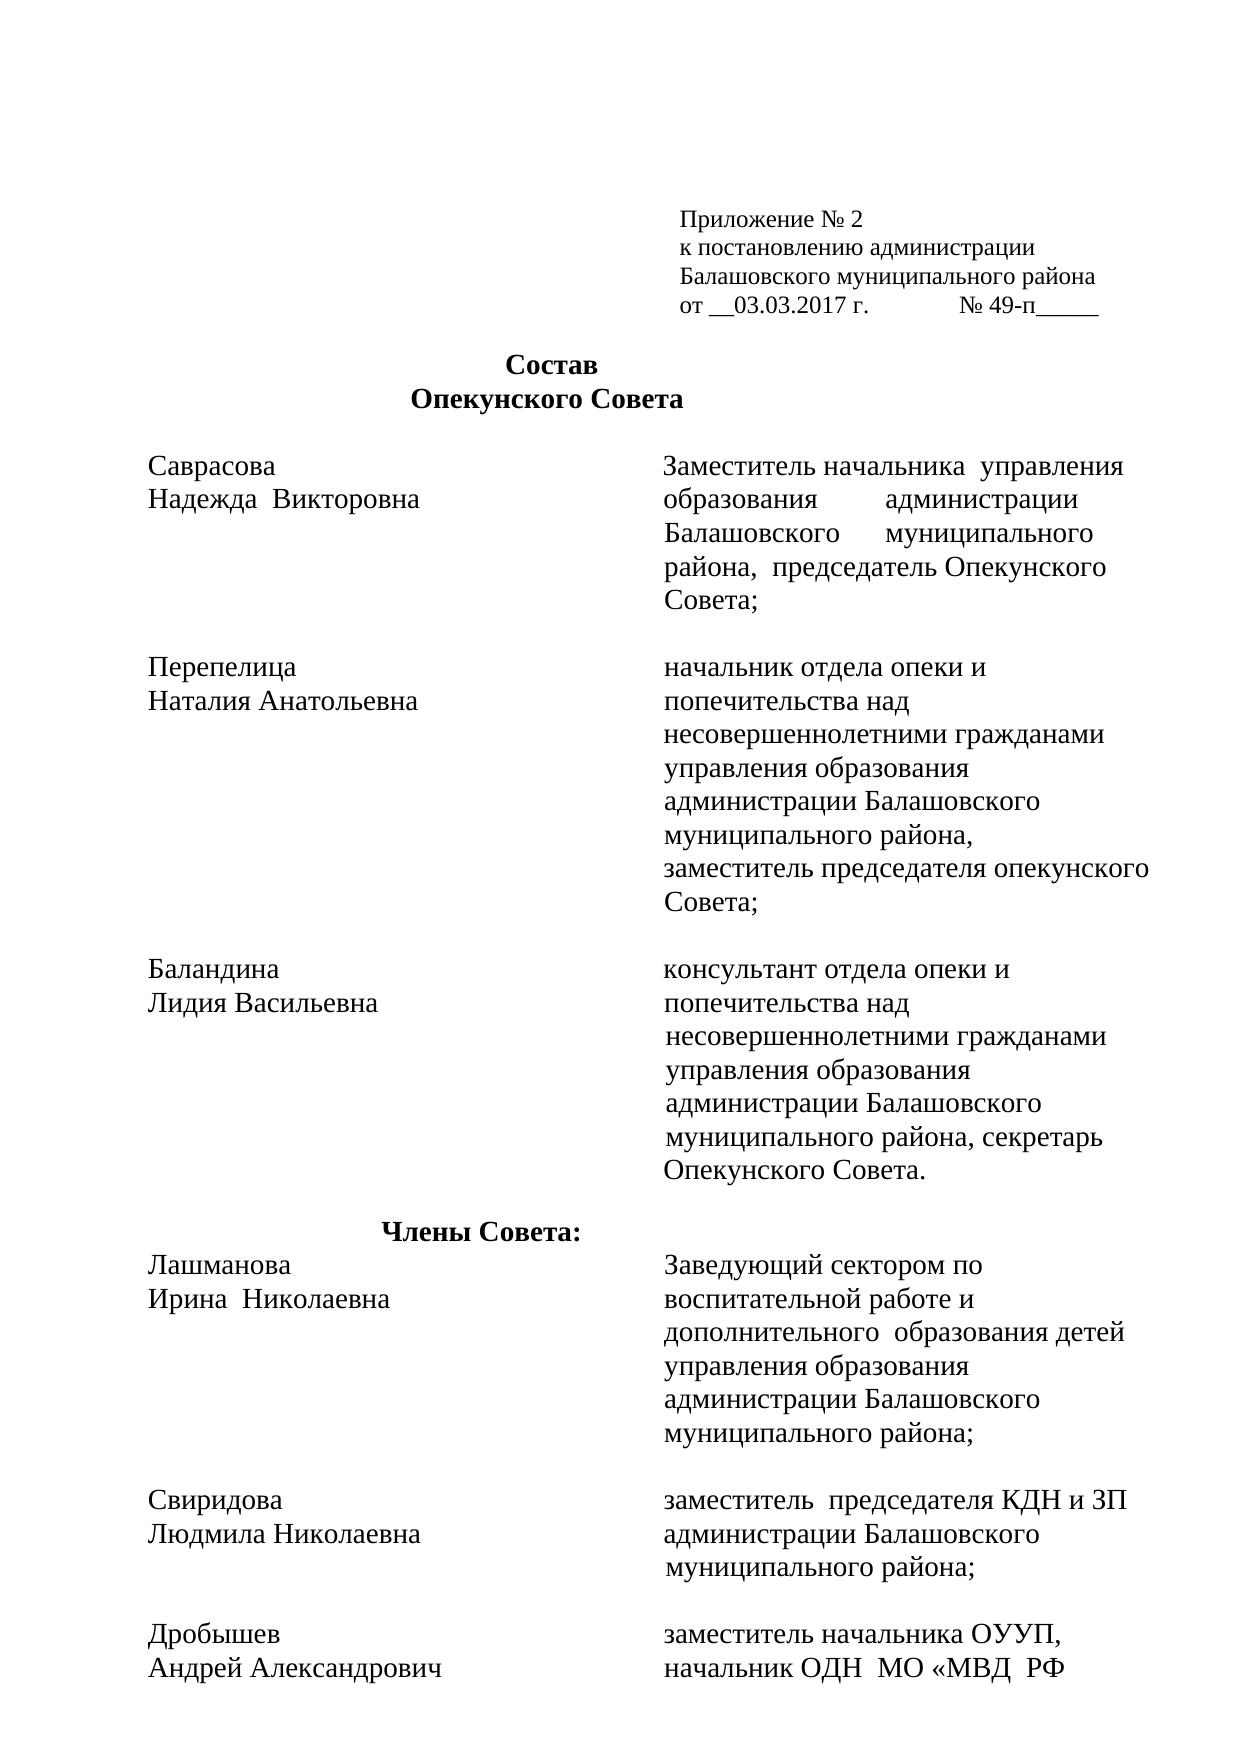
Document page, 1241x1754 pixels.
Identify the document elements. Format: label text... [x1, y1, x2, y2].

text несовершеннолетними гражданами [148, 1018, 1152, 1052]
text от __03.03.2017 г. № 49-п_____ [679, 290, 1152, 319]
text Наталия Анатольевна попечительства над несовершеннолетними гражданами [148, 683, 1152, 750]
text к постановлению администрации Балашовского муниципального района [679, 232, 1152, 290]
text администрации Балашовского [148, 783, 1152, 817]
text дополнительного образования детей [148, 1314, 1152, 1348]
text управления образования администрации Балашовского муниципального района; [148, 1348, 1152, 1449]
text Баландина консультант отдела опеки и [148, 951, 1152, 985]
text муниципального района, [148, 817, 1152, 851]
text муниципального района; [148, 1549, 1152, 1583]
text Лидия Васильевна попечительства над [148, 985, 1152, 1018]
text Дробышев заместитель начальника ОУУП, [148, 1616, 1152, 1650]
text Саврасова Заместитель начальника управления Надежда Викторовна образования администрации Балашовского муниципального района, председатель Опекунского Совета; [148, 448, 1152, 616]
text Свиридова заместитель председателя КДН и ЗП [148, 1482, 1152, 1516]
text Людмила Николаевна администрации Балашовского [148, 1516, 1152, 1549]
text управления образования [148, 1052, 1152, 1085]
text заместитель председателя опекунского [148, 851, 1152, 884]
text Состав [148, 347, 1152, 381]
text Ирина Николаевна воспитательной работе и [148, 1281, 1152, 1314]
text Андрей Александрович начальник ОДН МО «МВД РФ [148, 1650, 1152, 1683]
text Приложение № 2 [606, 204, 1152, 232]
text Члены Совета: [148, 1214, 1152, 1247]
text управления образования [148, 750, 1152, 783]
text муниципального района, секретарь [148, 1119, 1152, 1152]
text Лашманова Заведующий сектором по [148, 1247, 1152, 1281]
text администрации Балашовского [148, 1085, 1152, 1119]
text Опекунского Совета [148, 381, 1152, 414]
text Совета; [148, 884, 1152, 918]
text Опекунского Совета. [148, 1152, 1152, 1186]
text Перепелица начальник отдела опеки и [148, 649, 1152, 683]
